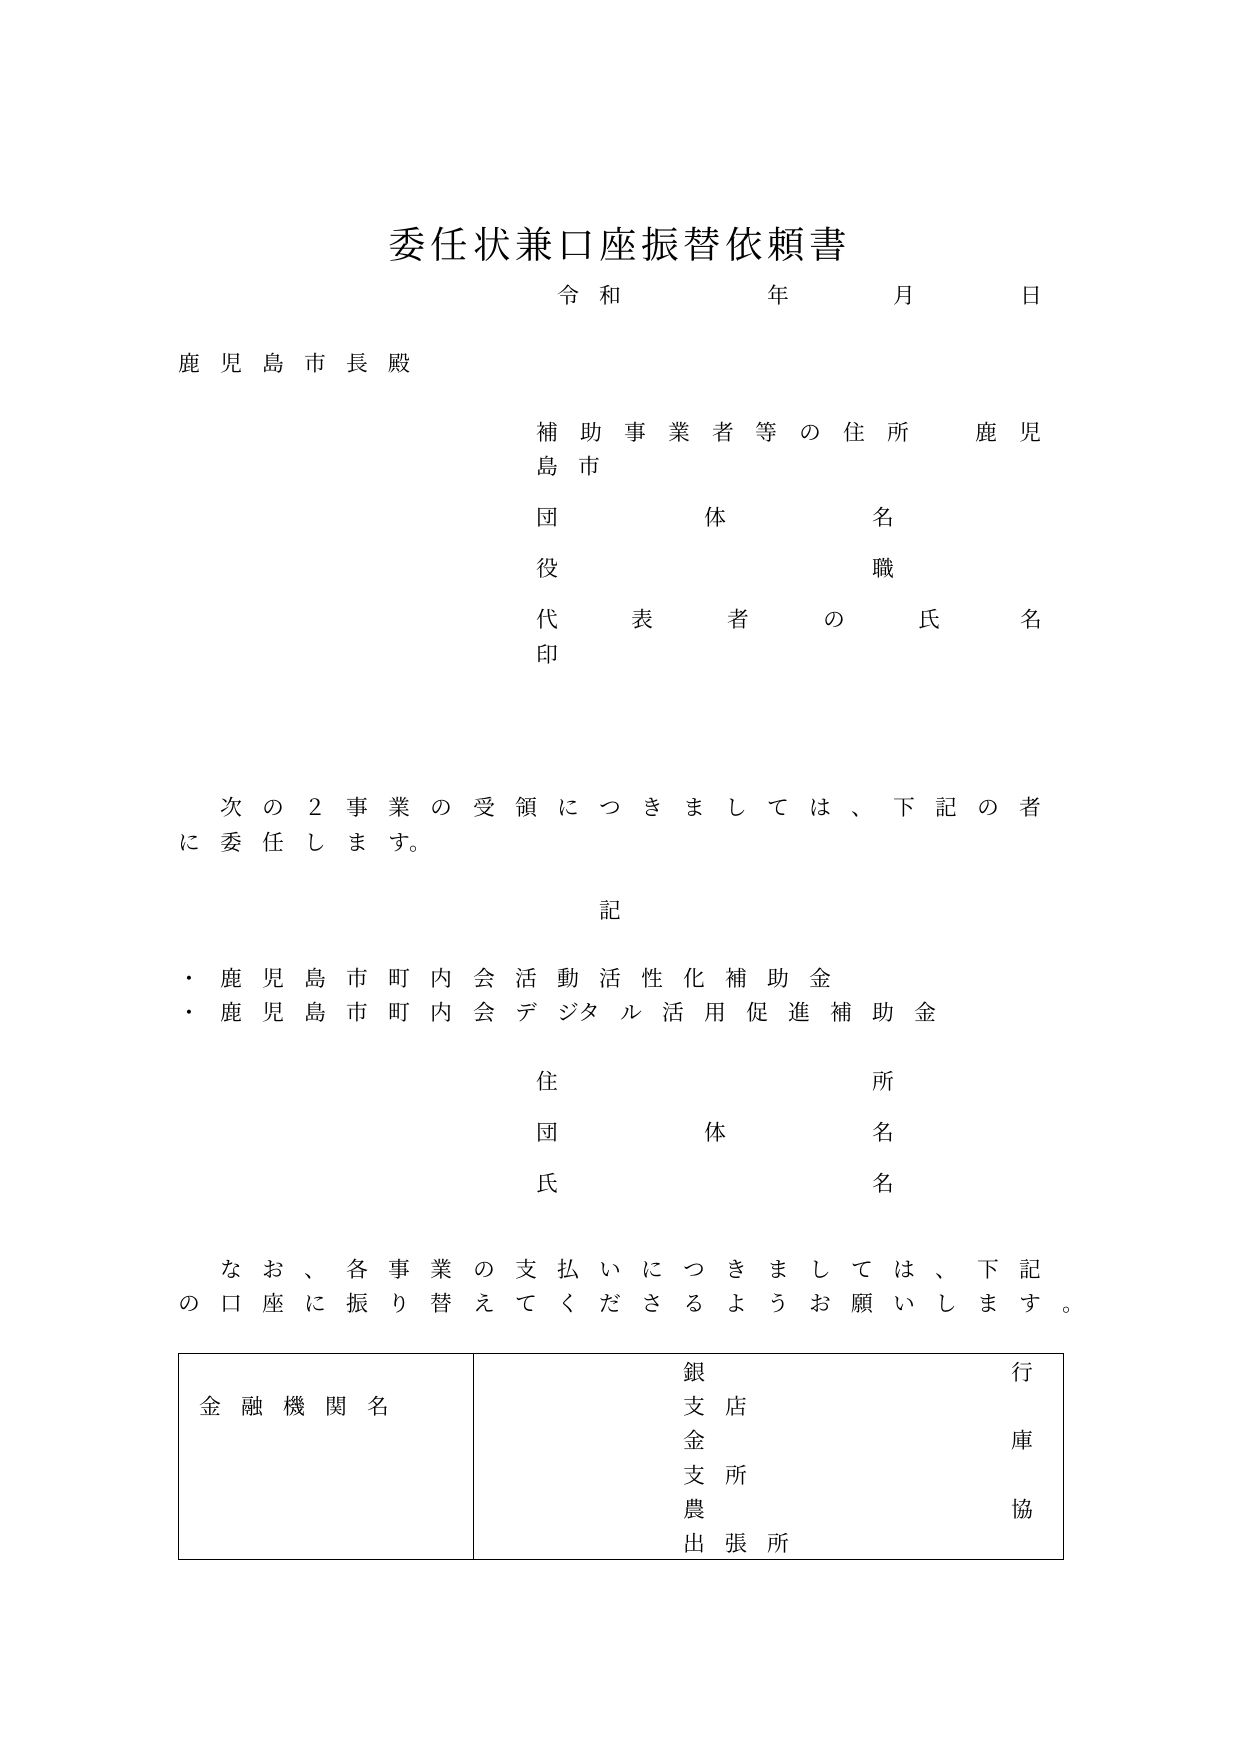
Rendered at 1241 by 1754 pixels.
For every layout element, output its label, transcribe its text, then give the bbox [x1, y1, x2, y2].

text ・鹿児島市町内会デジタル活用促進補助金 [178, 994, 1062, 1028]
text 補助事業者等の住所 鹿児島市 [519, 413, 1062, 482]
text 団 体 名 [519, 499, 1062, 533]
text 令和 年 月 日 [178, 277, 1062, 311]
text 役 職 [519, 550, 1062, 584]
text 次の２事業の受領につきましては、下記の者に委任します。 [178, 789, 1062, 858]
text 団 体 名 [519, 1114, 1062, 1148]
subtitle 記 [178, 892, 1062, 926]
table_header 銀行 支店 金庫 支所 農協 出張所 [653, 1354, 1063, 1559]
text 鹿児島市長殿 [178, 345, 1062, 379]
text ・鹿児島市町内会活動活性化補助金 [178, 960, 1062, 994]
text 代表者の氏名 印 [519, 601, 1062, 670]
table_header 金融機関名 [179, 1354, 473, 1559]
text 氏 名 [519, 1165, 1062, 1199]
text なお、各事業の支払いにつきましては、下記の口座に振り替えてくださるようお願いします。 [178, 1251, 1062, 1319]
text 住 所 [519, 1063, 1062, 1097]
table_header [474, 1354, 652, 1559]
text 委任状兼口座振替依頼書 [178, 208, 1062, 277]
